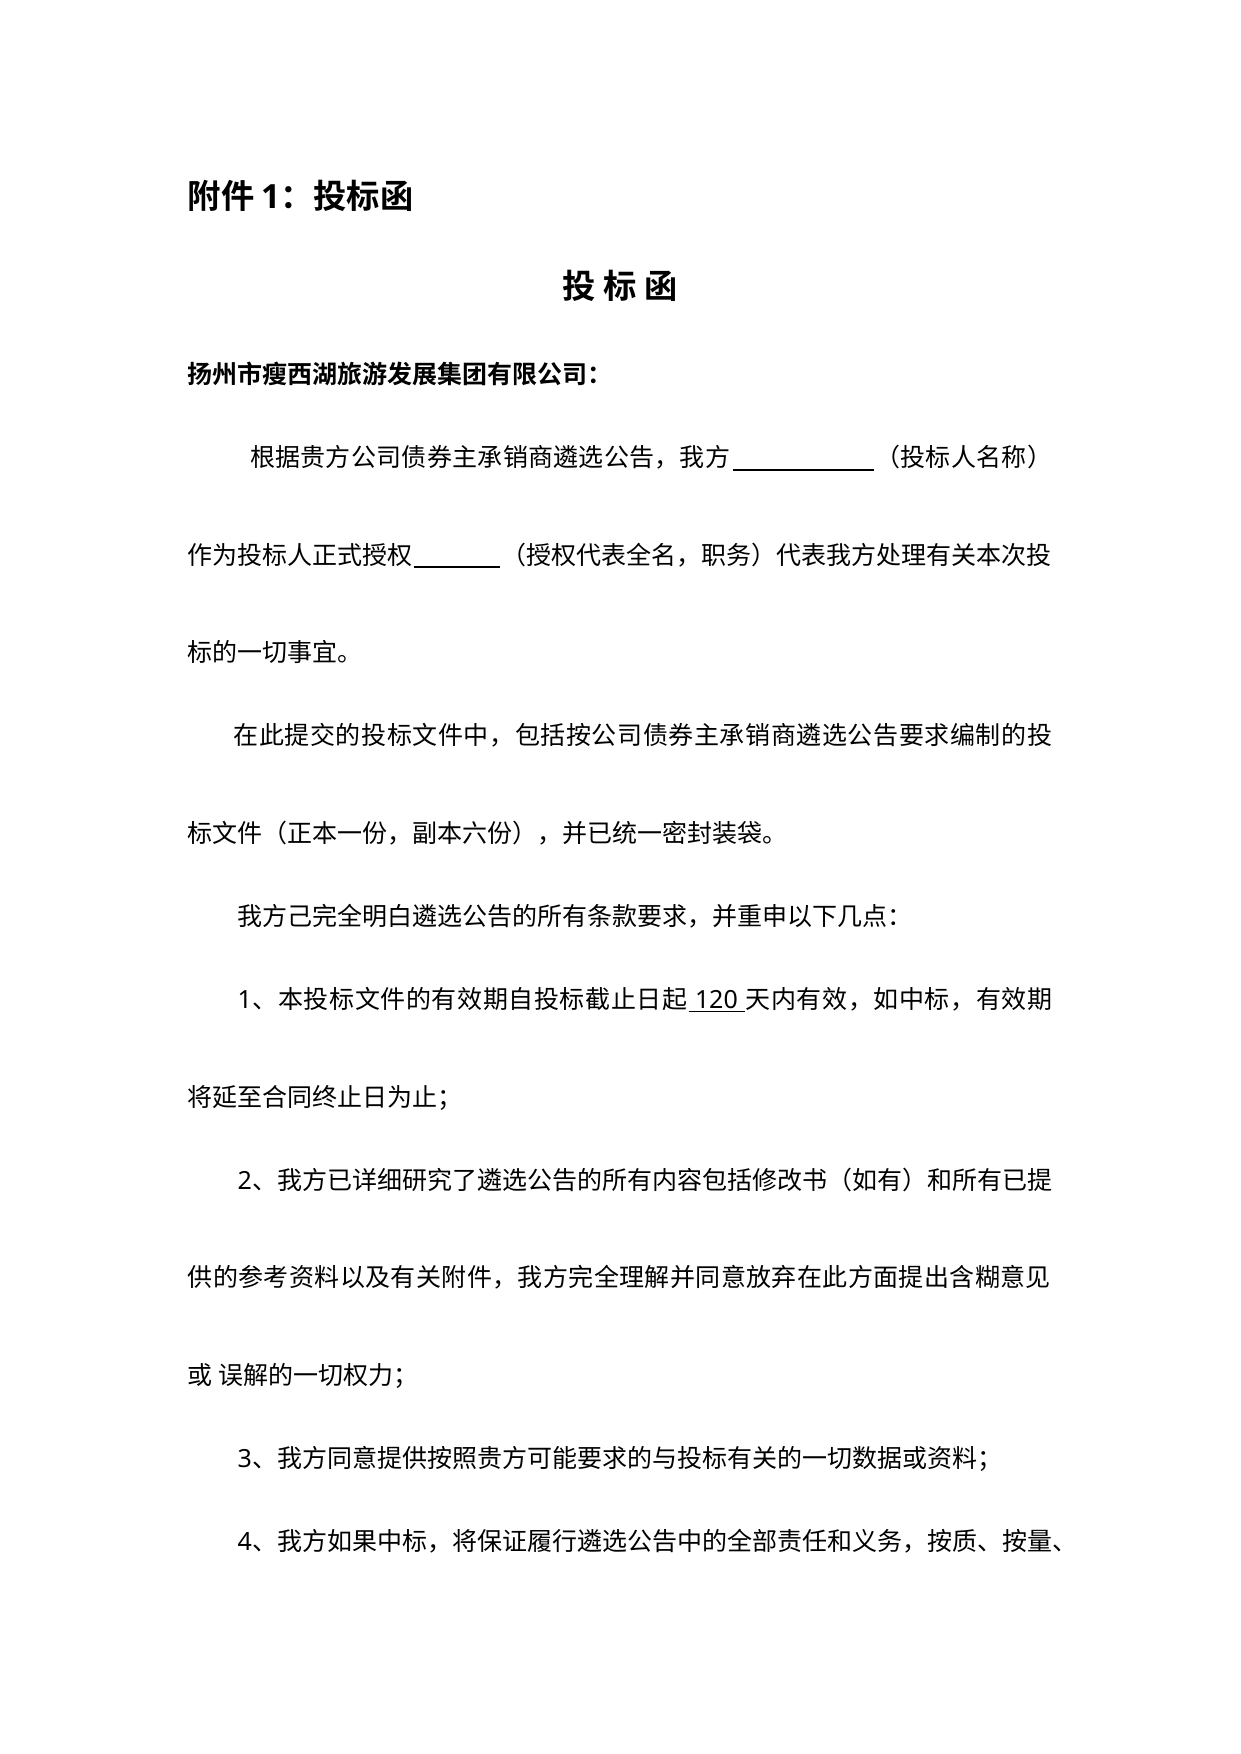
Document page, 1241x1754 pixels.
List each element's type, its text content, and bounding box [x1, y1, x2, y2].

subtitle 附件1：投标函 [187, 162, 1053, 227]
text 2、我方已详细研究了遴选公告的所有内容包括修改书（如有）和所有已提供的参考资料以及有关附件，我方完全理解并同意放弃在此方面提出含糊意见或 误解的一切权力； [187, 1146, 1053, 1406]
text 我方己完全明白遴选公告的所有条款要求，并重申以下几点： [187, 882, 1053, 947]
text 根据贵方公司债券主承销商遴选公告，我方 （投标人名称）作为投标人正式授权 （授权代表全名，职务）代表我方处理有关本次投标的一切事宜。 [187, 423, 1053, 683]
text 在此提交的投标文件中，包括按公司债券主承销商遴选公告要求编制的投标文件（正本一份，副本六份），并已统一密封装袋。 [187, 701, 1053, 864]
text 1、本投标文件的有效期自投标截止日起 120 天内有效，如中标，有效期将延至合同终止日为止； [187, 965, 1053, 1128]
text 扬州市瘦西湖旅游发展集团有限公司： [187, 340, 1053, 405]
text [187, 1507, 1053, 1572]
text 3、我方同意提供按照贵方可能要求的与投标有关的一切数据或资料； [187, 1424, 1053, 1489]
text 投 标 函 [187, 251, 1053, 316]
